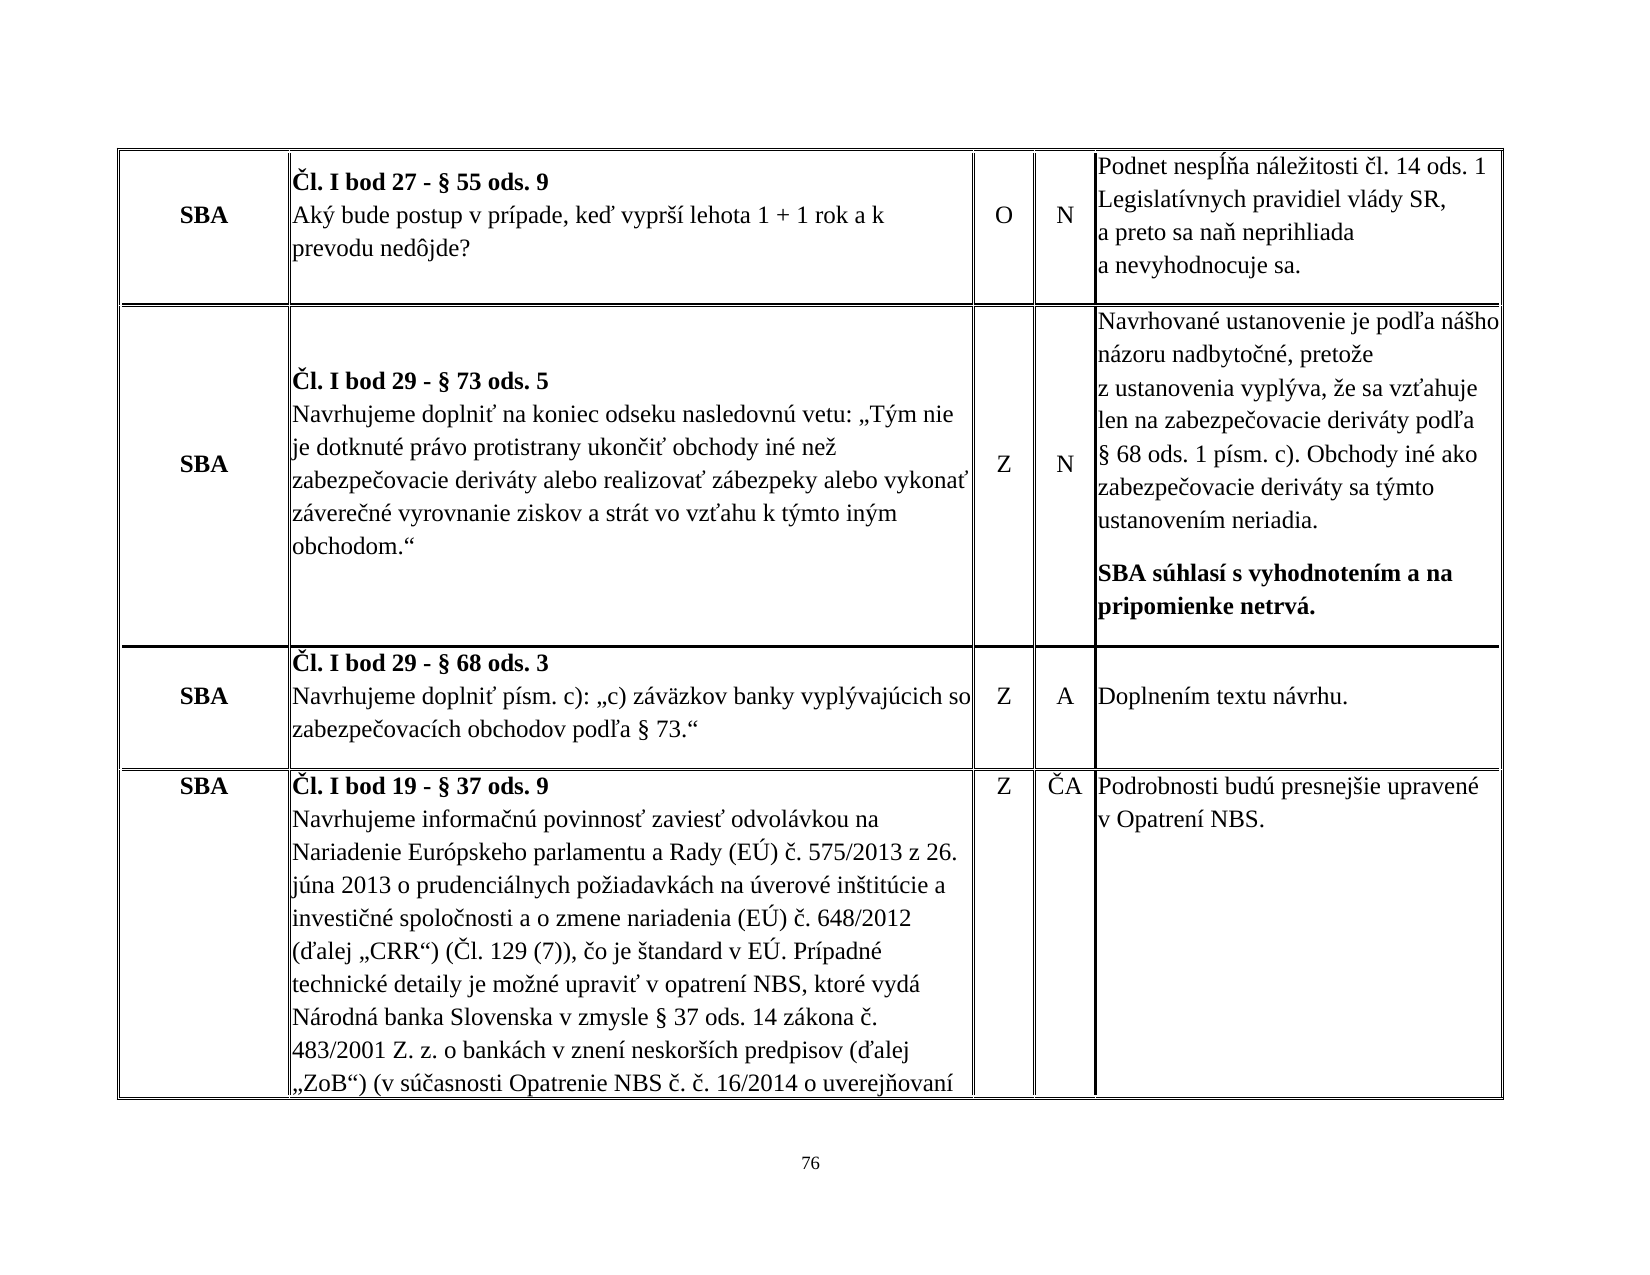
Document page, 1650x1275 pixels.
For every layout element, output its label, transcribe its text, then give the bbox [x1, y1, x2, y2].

table_cell Navrhované ustanovenie je podľa nášho názoru nadbytočné, pretože z ustanovenia vyplýva, že sa vzťahuje len na zabezpečovacie deriváty podľa § 68 ods. 1 písm. c). Obchody iné ako zabezpečovacie deriváty sa týmto ustanovením neriadia. SBA súhlasí s vyhodnotením a na pripomienke netrvá. [1097, 303, 1501, 645]
table_cell ČA [1035, 771, 1095, 1097]
table_cell O [974, 151, 1034, 303]
table_cell Podnet nespĺňa náležitosti čl. 14 ods. 1 Legislatívnych pravidiel vlády SR, a preto sa naň neprihliada a nevyhodnocuje sa. [1095, 151, 1501, 303]
table_cell Z [974, 771, 1034, 1097]
table_cell SBA [120, 645, 288, 768]
table_cell SBA [118, 768, 289, 1097]
table_cell N [1035, 151, 1095, 303]
table_cell Čl. I bod 29 - § 68 ods. 3 Navrhujeme doplniť písm. c): „c) záväzkov banky vyplývajúcich so zabezpečovacích obchodov podľa § 73.“ [291, 648, 972, 768]
table_cell Z [975, 648, 1033, 768]
table_cell SBA [120, 303, 288, 645]
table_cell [1095, 768, 1502, 1097]
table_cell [290, 771, 973, 1097]
table_cell SBA [120, 151, 289, 303]
table_cell N [1036, 307, 1094, 645]
table_cell Čl. I bod 29 - § 73 ods. 5 Navrhujeme doplniť na koniec odseku nasledovnú vetu: „Tým nie je dotknuté právo protistrany ukončiť obchody iné než zabezpečovacie deriváty alebo realizovať zábezpeky alebo vykonať záverečné vyrovnanie ziskov a strát vo vzťahu k týmto iným obchodom.“ [291, 307, 972, 645]
table_cell Z [975, 307, 1033, 645]
table_cell Čl. I bod 27 - § 55 ods. 9 Aký bude postup v prípade, keď vyprší lehota 1 + 1 rok a k prevodu nedôjde? [290, 151, 973, 303]
table_cell A [1036, 648, 1094, 768]
table_cell Doplnením textu návrhu. [1097, 645, 1501, 768]
